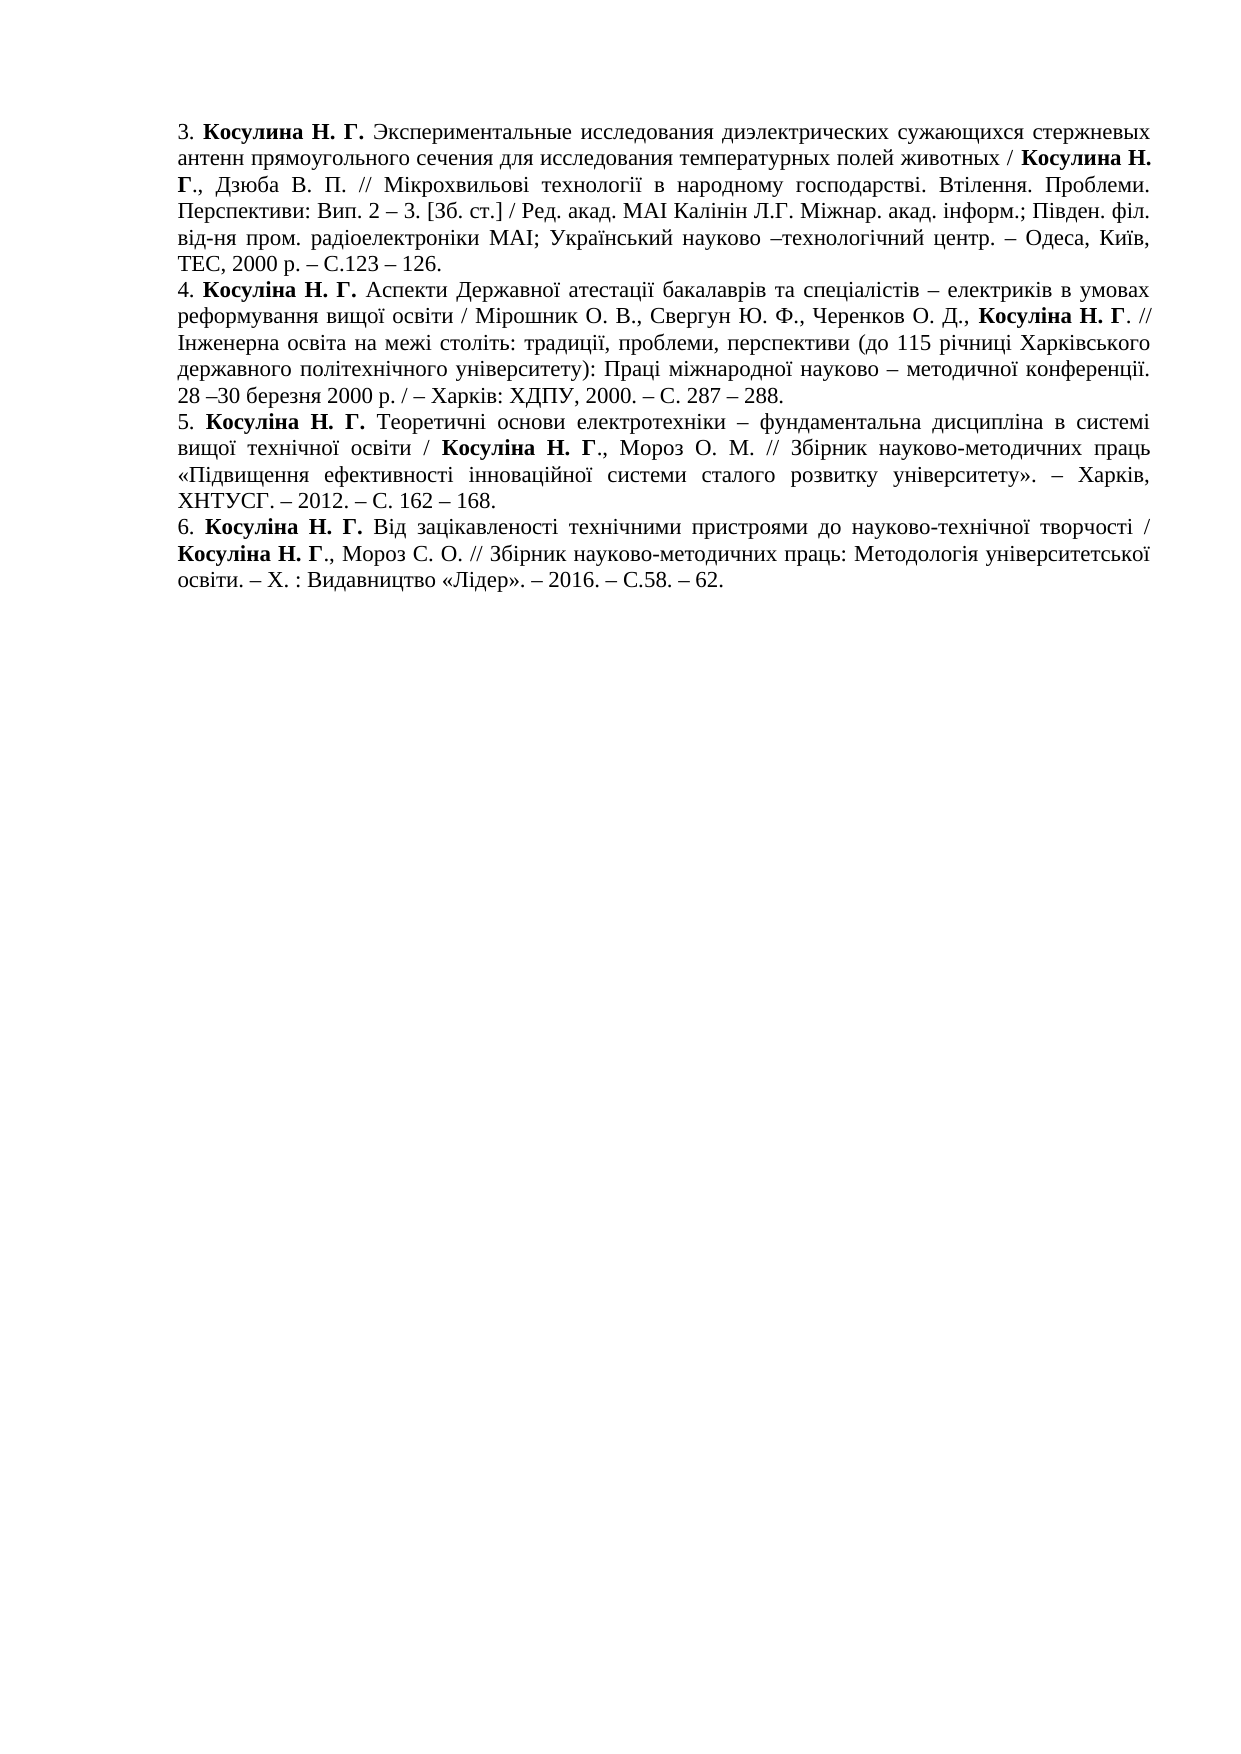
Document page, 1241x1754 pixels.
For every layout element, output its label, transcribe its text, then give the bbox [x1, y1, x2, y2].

text 3. Косулина Н. Г. Экспериментальные исследования диэлектрических сужающихся стержневых антенн прямоугольного сечения для исследования температурных полей животных / Косулина Н. Г., Дзюба В. П. // Мікрохвильові технології в народному господарстві. Втілення. Проблеми. Перспективи: Вип. 2 – 3. [Зб. ст.] / Ред. акад. МАІ Калінін Л.Г. Міжнар. акад. інформ.; Півден. філ. від-ня пром. радіоелектроніки МАІ; Український науково –технологічний центр. – Одеса, Київ, ТЕС, 2000 р. – С.123 – 126. [177, 118, 1152, 276]
text 5. Косуліна Н. Г. Теоретичні основи електротехніки – фундаментальна дисципліна в системі вищої технічної освіти / Косуліна Н. Г., Мороз О. М. // Збірник науково-методичних праць «Підвищення ефективності інноваційної системи сталого розвитку університету». – Харків, ХНТУСГ. – 2012. – С. 162 – 168. [177, 408, 1152, 513]
text 4. Косуліна Н. Г. Аспекти Державної атестації бакалаврів та спеціалістів – електриків в умовах реформування вищої освіти / Мірошник О. В., Свергун Ю. Ф., Черенков О. Д., Косуліна Н. Г. // Інженерна освіта на межі століть: традиції, проблеми, перспективи (до 115 річниці Харківського державного політехнічного університету): Праці міжнародної науково – методичної конференції. 28 –30 березня 2000 р. / – Харків: ХДПУ, 2000. – С. 287 – 288. [177, 276, 1152, 408]
text 6. Косуліна Н. Г. Від зацікавленості технічними пристроями до науково-технічної творчості / Косуліна Н. Г., Мороз С. О. // Збірник науково-методичних праць: Методологія університетської освіти. – Х. : Видавництво «Лідер». – 2016. – С.58. – 62. [177, 513, 1152, 592]
